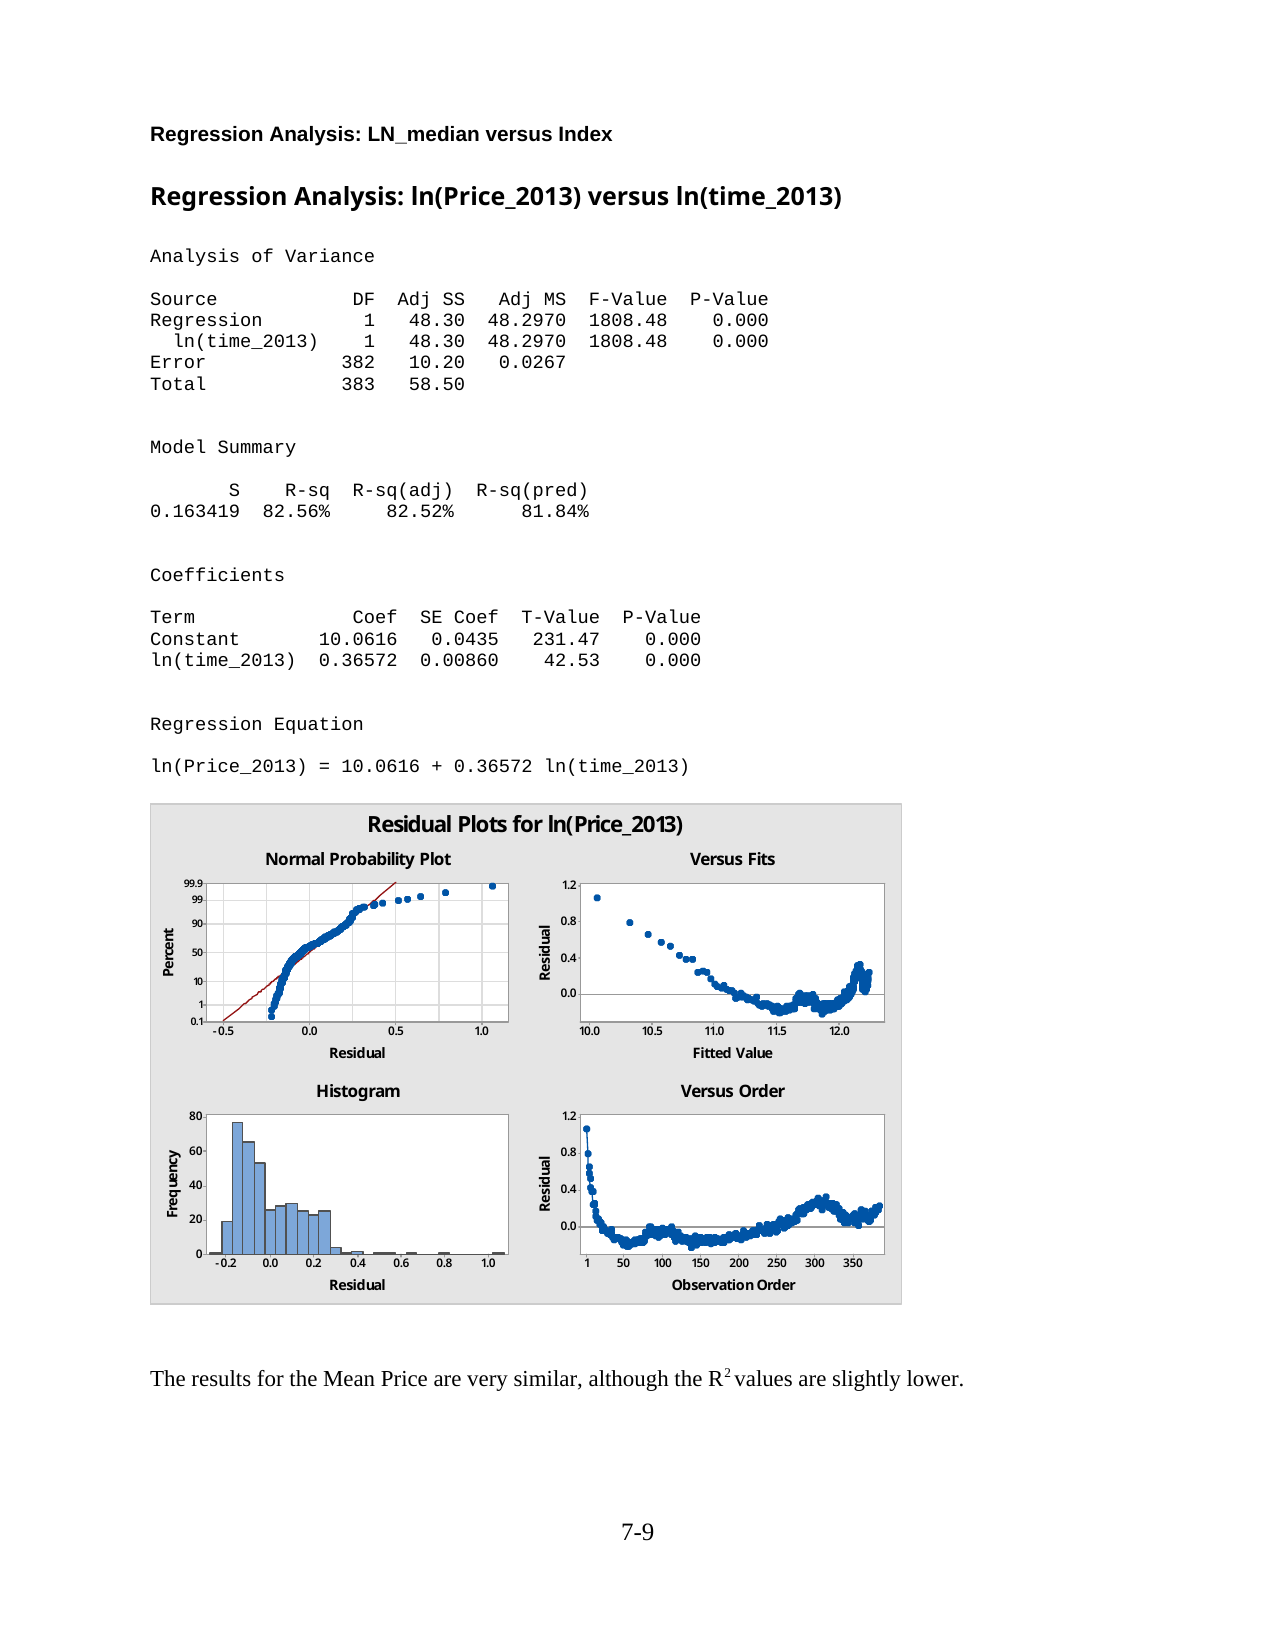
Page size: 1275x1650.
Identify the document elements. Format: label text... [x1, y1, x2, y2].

text Total 383 58.50 [150, 374, 1125, 396]
text ln(time_2013) 1 48.30 48.2970 1808.48 0.000 [150, 332, 1125, 353]
text S R-sq R-sq(adj) R-sq(pred) [150, 481, 1125, 502]
text Constant 10.0616 0.0435 231.47 0.000 [150, 629, 1125, 651]
text Regression Equation [150, 714, 1125, 736]
text Model Summary [150, 438, 1125, 459]
text Analysis of Variance [150, 247, 1125, 268]
text ln(Price_2013) = 10.0616 + 0.36572 ln(time_2013) [150, 757, 1125, 778]
text Source DF Adj SS Adj MS F-Value P-Value [150, 289, 1125, 311]
text Error 382 10.20 0.0267 [150, 353, 1125, 374]
text Regression Analysis: LN_median versus Index [150, 122, 1125, 146]
text ln(time_2013) 0.36572 0.00860 42.53 0.000 [150, 651, 1125, 672]
text Term Coef SE Coef T-Value P-Value [150, 608, 1125, 629]
text Regression 1 48.30 48.2970 1808.48 0.000 [150, 311, 1125, 332]
text 0.163419 82.56% 82.52% 81.84% [150, 502, 1125, 523]
text Regression Analysis: ln(Price_2013) versus ln(time_2013) [150, 179, 1125, 213]
text The results for the Mean Price are very similar, although the R2 values are slightly lower. [150, 1365, 1125, 1392]
text Coefficients [150, 566, 1125, 587]
